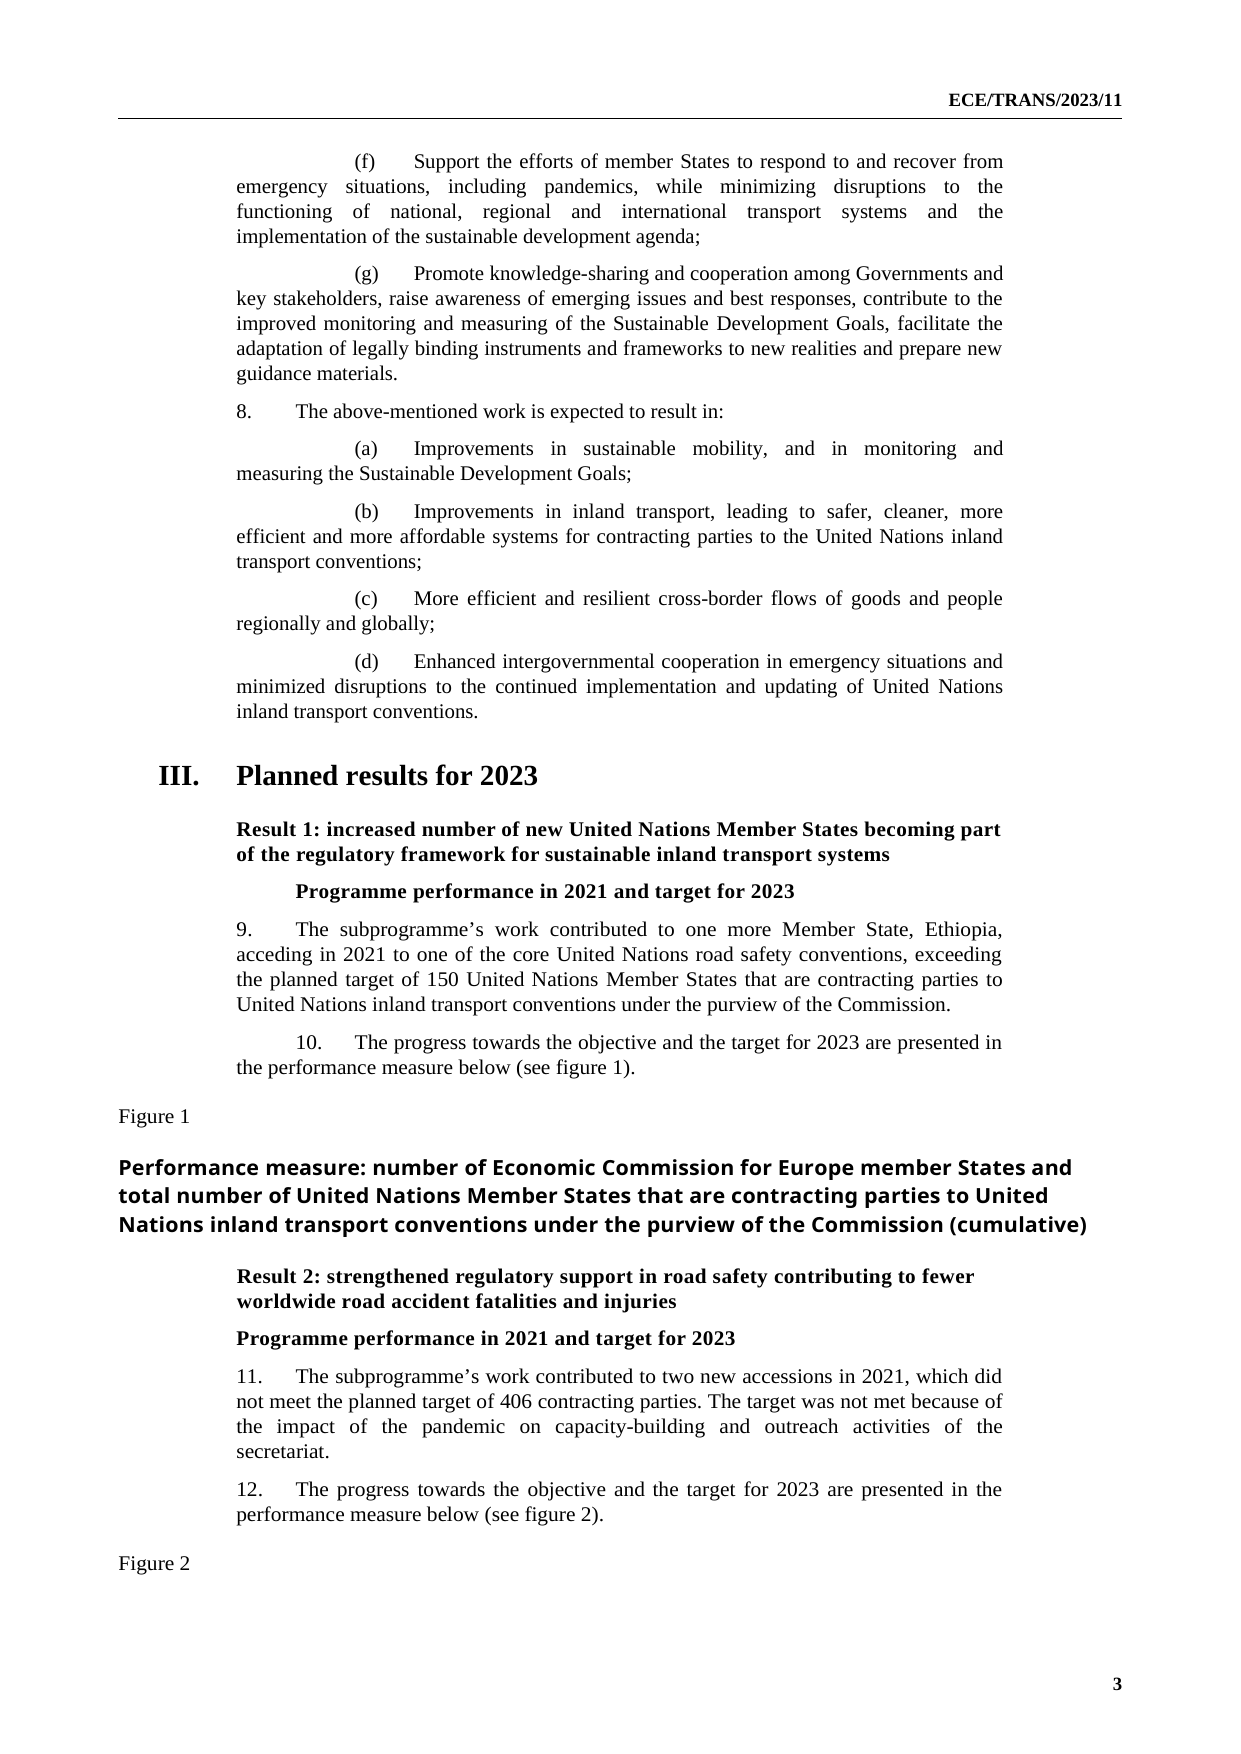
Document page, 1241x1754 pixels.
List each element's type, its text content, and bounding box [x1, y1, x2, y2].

text Result 2: strengthened regulatory support in road safety contributing to fewer worldwide road accident fatalities and injuries [237, 1263, 1003, 1313]
text 12. The progress towards the objective and the target for 2023 are presented in the performance measure below (see figure 2). [236, 1476, 1004, 1526]
text 9. The subprogramme’s work contributed to one more Member State, Ethiopia, acceding in 2021 to one of the core United Nations road safety conventions, exceeding the planned target of 150 United Nations Member States that are contracting parties to United Nations inland transport conventions under the purview of the Commission. [236, 916, 1004, 1016]
text (c) More efficient and resilient cross-border flows of goods and people regionally and globally; [236, 585, 1004, 635]
subtitle Figure 2 [118, 1551, 1122, 1575]
subtitle Figure 1 [118, 1104, 1122, 1128]
text Programme performance in 2021 and target for 2023 [236, 879, 1004, 904]
text (d) Enhanced intergovernmental cooperation in emergency situations and minimized disruptions to the continued implementation and updating of United Nations inland transport conventions. [236, 648, 1004, 723]
text (b) Improvements in inland transport, leading to safer, cleaner, more efficient and more affordable systems for contracting parties to the United Nations inland transport conventions; [236, 498, 1004, 573]
text 10. The progress towards the objective and the target for 2023 are presented in the performance measure below (see figure 1). [236, 1029, 1004, 1079]
text III. Planned results for 2023 [118, 760, 1004, 791]
text Result 1: increased number of new United Nations Member States becoming part of the regulatory framework for sustainable inland transport systems [236, 816, 1004, 866]
text (a) Improvements in sustainable mobility, and in monitoring and measuring the Sustainable Development Goals; [236, 435, 1004, 485]
text 11. The subprogramme’s work contributed to two new accessions in 2021, which did not meet the planned target of 406 contracting parties. The target was not met because of the impact of the pandemic on capacity-building and outreach activities of the secretariat. [236, 1363, 1004, 1463]
subtitle Performance measure: number of Economic Commission for Europe member States and total number of United Nations Member States that are contracting parties to United Nations inland transport conventions under the purview of the Commission (cumulative) [118, 1153, 1122, 1238]
text 8. The above-mentioned work is expected to result in: [236, 398, 1004, 423]
text Programme performance in 2021 and target for 2023 [236, 1326, 1004, 1351]
text (g) Promote knowledge-sharing and cooperation among Governments and key stakeholders, raise awareness of emerging issues and best responses, contribute to the improved monitoring and measuring of the Sustainable Development Goals, facilitate the adaptation of legally binding instruments and frameworks to new realities and prepare new guidance materials. [236, 260, 1004, 385]
text (f) Support the efforts of member States to respond to and recover from emergency situations, including pandemics, while minimizing disruptions to the functioning of national, regional and international transport systems and the implementation of the sustainable development agenda; [236, 148, 1004, 248]
